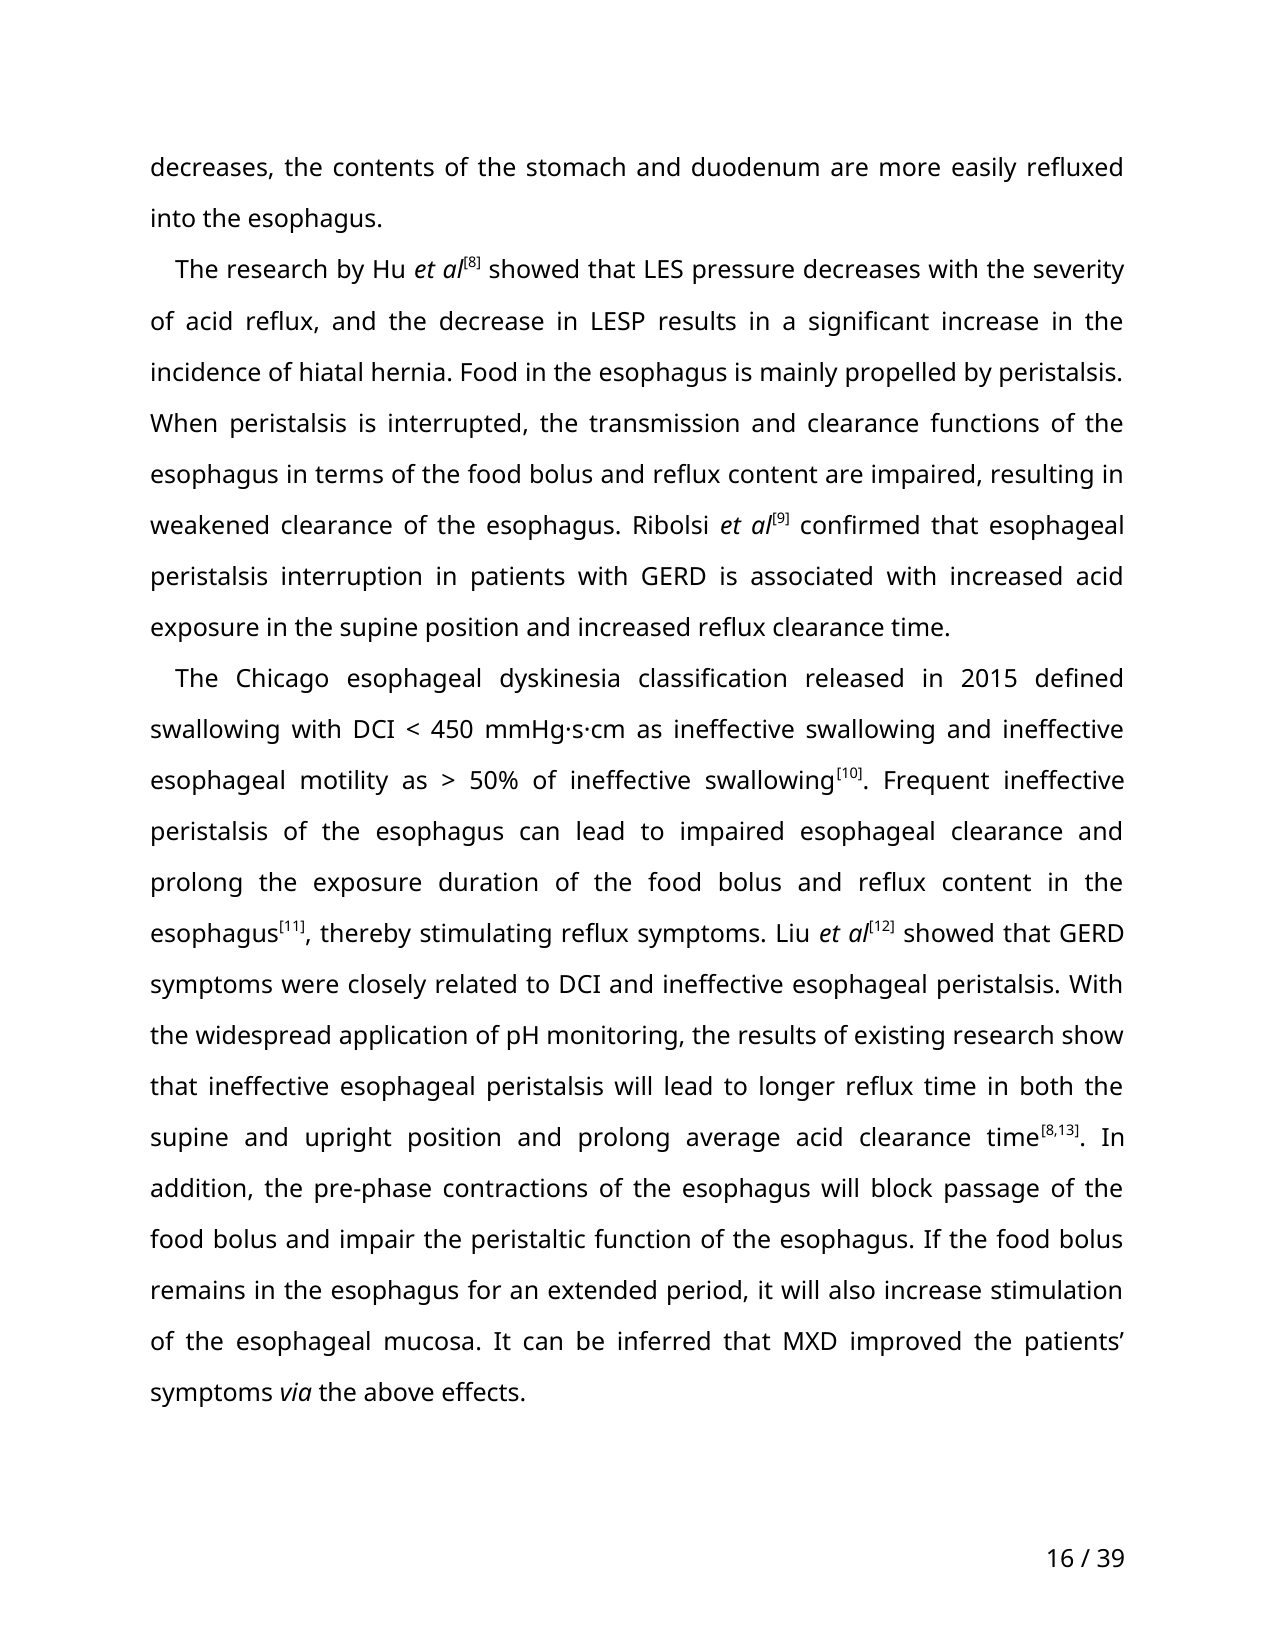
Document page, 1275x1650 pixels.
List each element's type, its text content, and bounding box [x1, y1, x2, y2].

text The research by Hu et al[8] showed that LES pressure decreases with the severity of acid reflux, and the decrease in LESP results in a significant increase in the incidence of hiatal hernia. Food in the esophagus is mainly propelled by peristalsis. When peristalsis is interrupted, the transmission and clearance functions of the esophagus in terms of the food bolus and reflux content are impaired, resulting in weakened clearance of the esophagus. Ribolsi et al[9] confirmed that esophageal peristalsis interruption in patients with GERD is associated with increased acid exposure in the supine position and increased reflux clearance time. [150, 252, 1125, 643]
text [150, 150, 1125, 235]
text The Chicago esophageal dyskinesia classification released in 2015 defined swallowing with DCI < 450 mmHg·s·cm as ineffective swallowing and ineffective esophageal motility as > 50% of ineffective swallowing[10]. Frequent ineffective peristalsis of the esophagus can lead to impaired esophageal clearance and prolong the exposure duration of the food bolus and reflux content in the esophagus[11], thereby stimulating reflux symptoms. Liu et al[12] showed that GERD symptoms were closely related to DCI and ineffective esophageal peristalsis. With the widespread application of pH monitoring, the results of existing research show that ineffective esophageal peristalsis will lead to longer reflux time in both the supine and upright position and prolong average acid clearance time[8,13]. In addition, the pre-phase contractions of the esophagus will block passage of the food bolus and impair the peristaltic function of the esophagus. If the food bolus remains in the esophagus for an extended period, it will also increase stimulation of the esophageal mucosa. It can be inferred that MXD improved the patients’ symptoms via the above effects. [150, 660, 1125, 1409]
